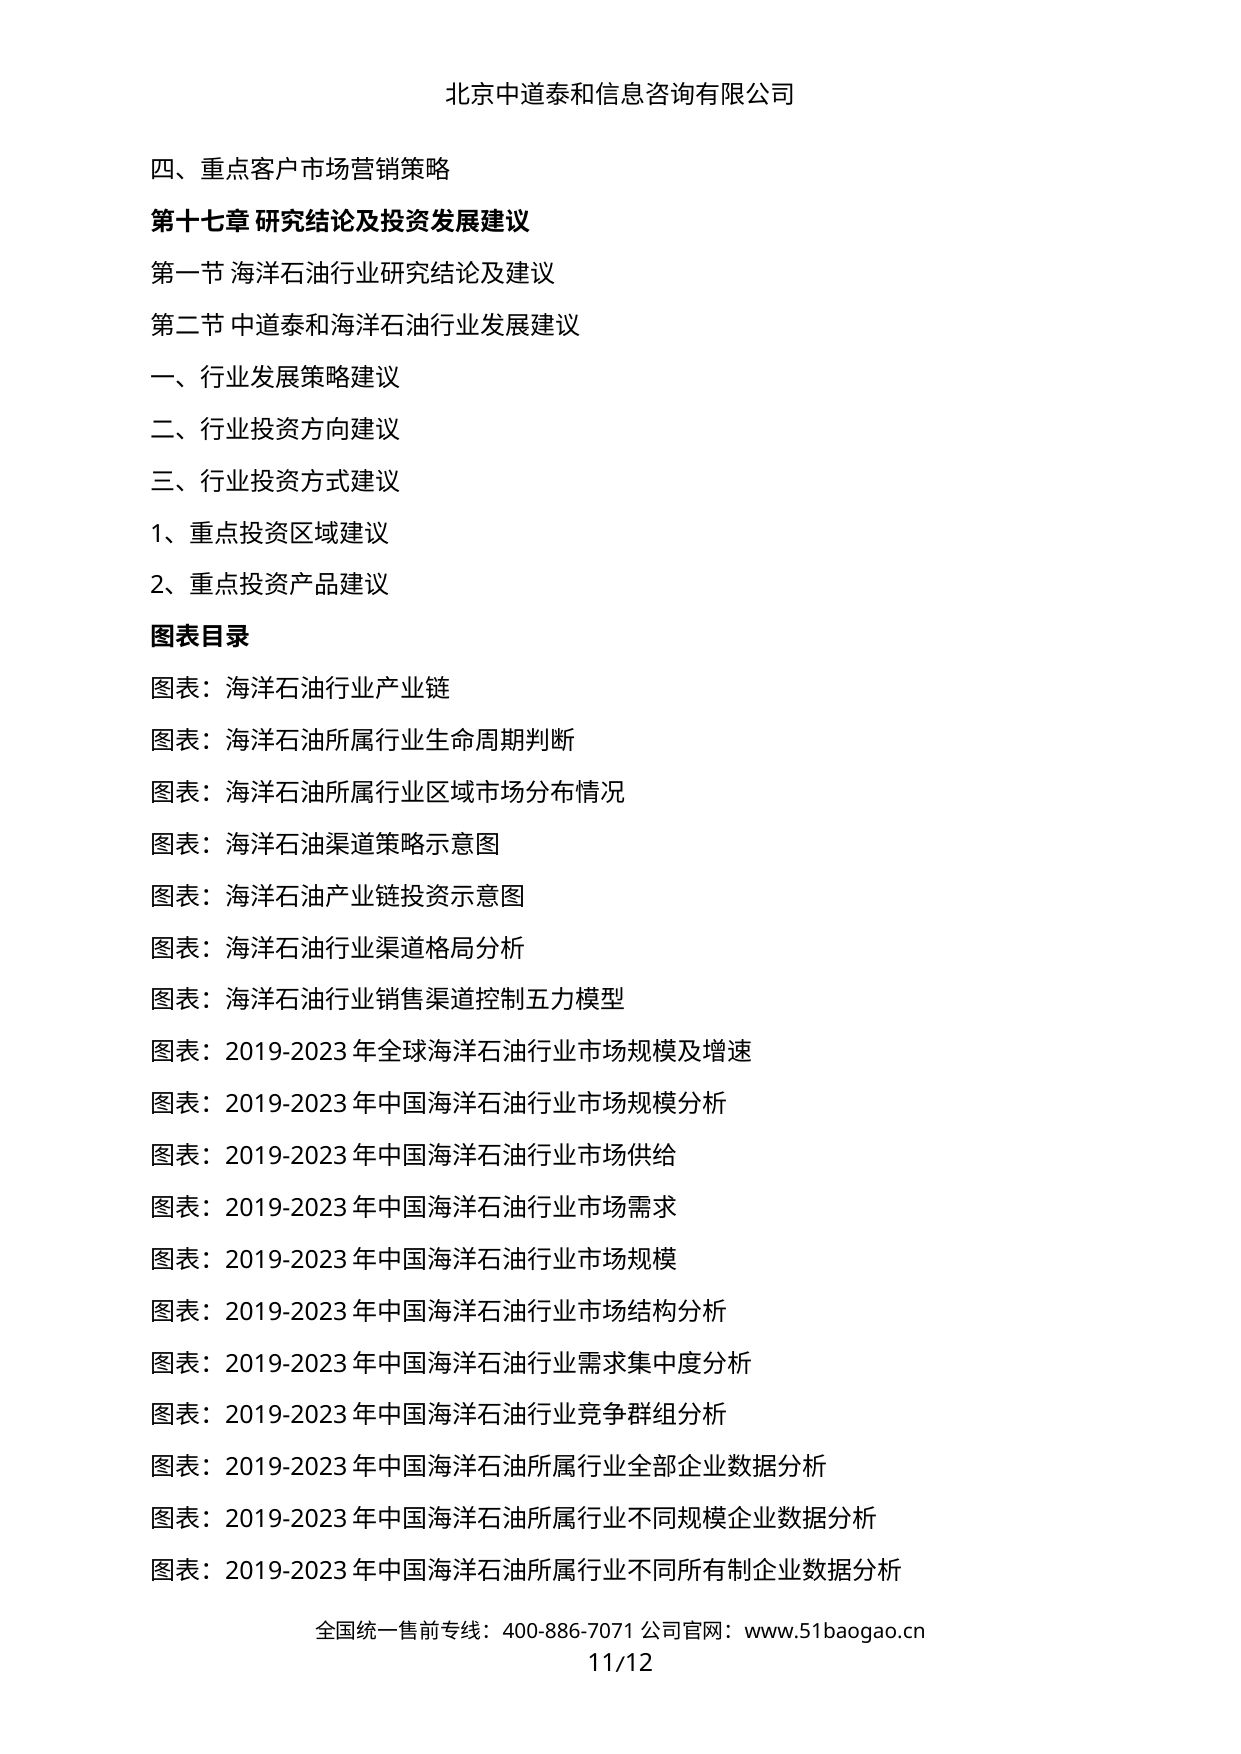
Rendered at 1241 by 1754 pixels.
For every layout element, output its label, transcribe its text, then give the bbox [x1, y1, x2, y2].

text 图表：2019-2023年中国海洋石油行业市场规模 [150, 1239, 1090, 1276]
text 图表：海洋石油行业销售渠道控制五力模型 [150, 980, 1090, 1016]
text 1、重点投资区域建议 [150, 513, 1090, 549]
text 图表：海洋石油行业渠道格局分析 [150, 928, 1090, 964]
text 二、行业投资方向建议 [150, 409, 1090, 446]
text 图表：2019-2023年中国海洋石油行业市场规模分析 [150, 1084, 1090, 1120]
text 一、行业发展策略建议 [150, 357, 1090, 394]
text 三、行业投资方式建议 [150, 461, 1090, 497]
text 图表：海洋石油所属行业区域市场分布情况 [150, 772, 1090, 809]
text 图表：海洋石油所属行业生命周期判断 [150, 721, 1090, 757]
text 图表目录 [150, 617, 1090, 653]
text 图表：2019-2023年中国海洋石油行业市场结构分析 [150, 1291, 1090, 1327]
text 图表：2019-2023年中国海洋石油行业竞争群组分析 [150, 1395, 1090, 1431]
text 图表：2019-2023年中国海洋石油行业需求集中度分析 [150, 1343, 1090, 1379]
text 图表：2019-2023年中国海洋石油所属行业全部企业数据分析 [150, 1447, 1090, 1483]
text 图表：2019-2023年中国海洋石油所属行业不同规模企业数据分析 [150, 1499, 1090, 1535]
text 四、重点客户市场营销策略 [150, 150, 1090, 186]
text 图表：海洋石油产业链投资示意图 [150, 876, 1090, 912]
text 2、重点投资产品建议 [150, 565, 1090, 601]
text 第一节 海洋石油行业研究结论及建议 [150, 254, 1090, 290]
text 第十七章 研究结论及投资发展建议 [150, 202, 1090, 238]
text 图表：2019-2023年中国海洋石油行业市场供给 [150, 1136, 1090, 1172]
text 图表：2019-2023年中国海洋石油行业市场需求 [150, 1187, 1090, 1224]
text 第二节 中道泰和海洋石油行业发展建议 [150, 306, 1090, 342]
text 图表：2019-2023年全球海洋石油行业市场规模及增速 [150, 1032, 1090, 1068]
text 图表：海洋石油渠道策略示意图 [150, 824, 1090, 861]
text 图表：2019-2023年中国海洋石油所属行业不同所有制企业数据分析 [150, 1551, 1090, 1587]
text 图表：海洋石油行业产业链 [150, 669, 1090, 705]
